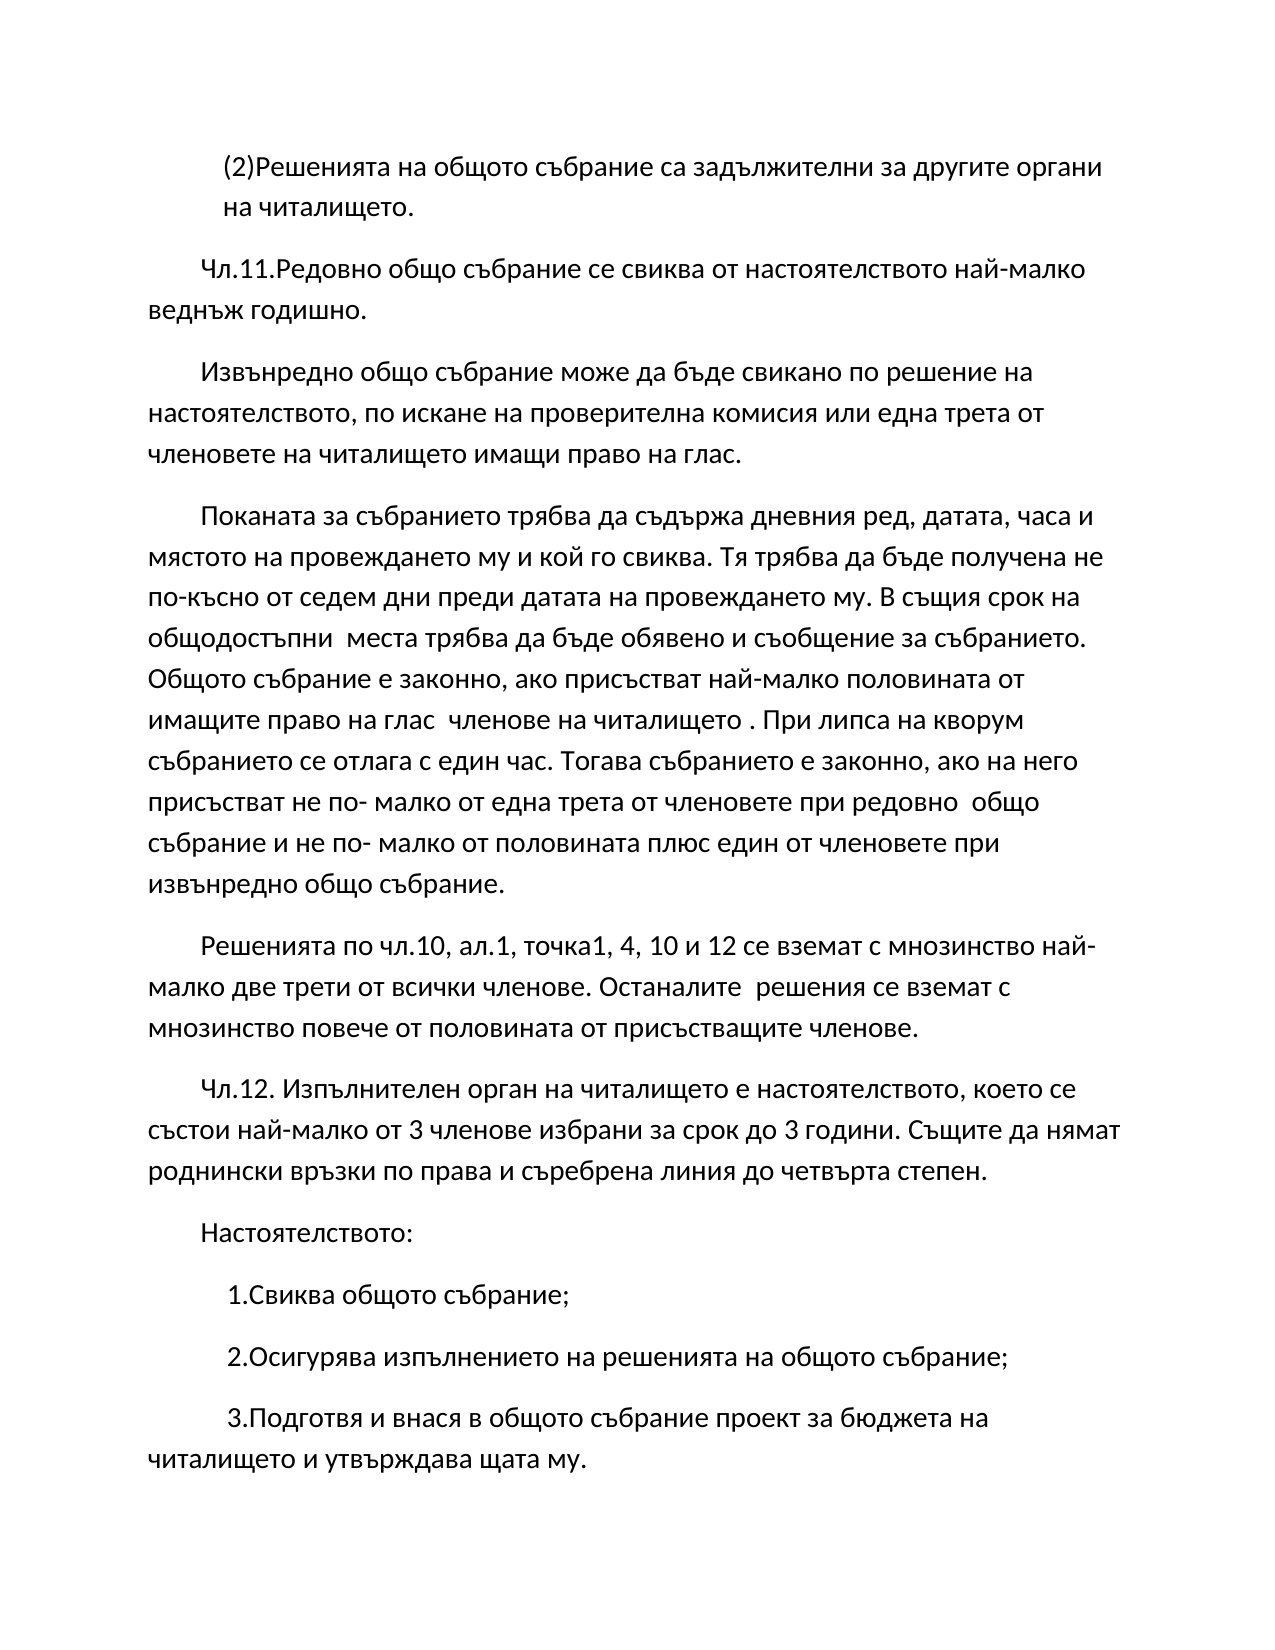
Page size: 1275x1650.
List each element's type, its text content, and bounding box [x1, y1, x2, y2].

text Извънредно общо събрание може да бъде свикано по решение на настоятелството, по искане на проверителна комисия или една трета от членовете на читалището имащи право на глас. [148, 353, 1127, 471]
text 3.Подготвя и внася в общото събрание проект за бюджета на читалището и утвърждава щата му. [148, 1399, 1127, 1476]
text Чл.11.Редовно общо събрание се свиква от настоятелството най-малко веднъж годишно. [148, 250, 1127, 327]
text Настоятелството: [148, 1214, 1127, 1250]
text 2.Осигурява изпълнението на решенията на общото събрание; [148, 1338, 1127, 1373]
text Чл.12. Изпълнителен орган на читалището е настоятелството, което се състои най-малко от 3 членове избрани за срок до 3 години. Същите да нямат роднински връзки по права и съребрена линия до четвърта степен. [148, 1071, 1127, 1188]
text Решенията по чл.10, ал.1, точка1, 4, 10 и 12 се вземат с мнозинство най-малко две трети от всички членове. Останалите решения се вземат с мнозинство повече от половината от присъстващите членове. [148, 927, 1127, 1044]
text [223, 148, 1127, 224]
text Поканата за събранието трябва да съдържа дневния ред, датата, часа и мястото на провеждането му и кой го свиква. Тя трябва да бъде получена не по-късно от седем дни преди датата на провеждането му. В същия срок на общодостъпни места трябва да бъде обявено и съобщение за събранието. Общото събрание е законно, ако присъстват най-малко половината от имащите право на глас членове на читалището . При липса на кворум събранието се отлага с един час. Тогава събранието е законно, ако на него присъстват не по- малко от една трета от членовете при редовно общо събрание и не по- малко от половината плюс един от членовете при извънредно общо събрание. [148, 497, 1127, 901]
text 1.Свиква общото събрание; [148, 1276, 1127, 1312]
